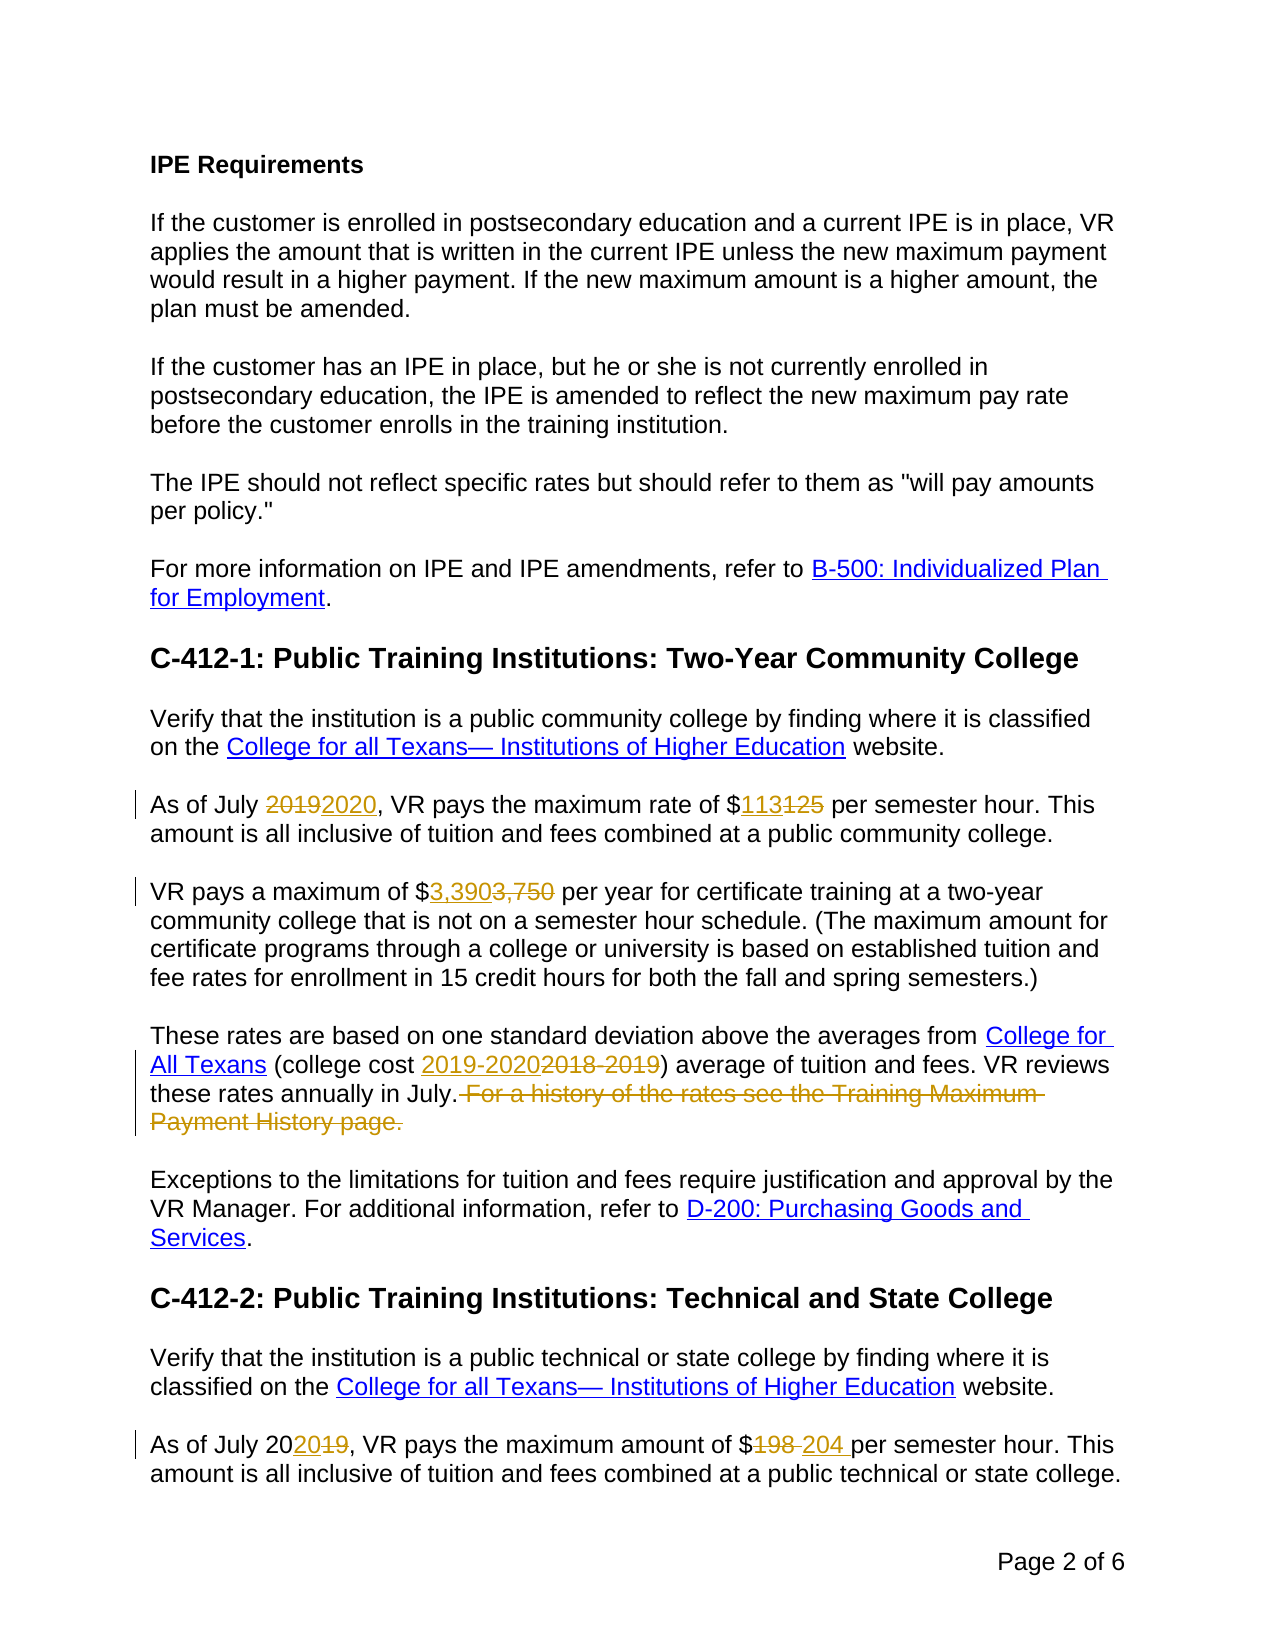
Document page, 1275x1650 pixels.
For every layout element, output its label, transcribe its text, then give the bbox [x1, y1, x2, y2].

subtitle C-412-1: Public Training Institutions: Two-Year Community College [150, 785, 1125, 819]
text For more information on IPE and IPE amendments, refer to B-500: Individualized Plan for Employment. [150, 699, 1125, 756]
list If the amount in number 2 is 0, VR does not issue a service authorization. [187, 150, 1125, 179]
text The VR3405, Tuition Payment Calculation Worksheet can be used to calculate the amount that VR can pay toward the cost of the customer's tuition and required fees. [150, 208, 1125, 265]
text These rates are based on one standard deviation above the averages from College for All Texans (college cost ) average of tuition and fees. VR reviews these rates annually in July. [150, 1166, 1125, 1281]
text If the customer has an IPE in place, but he or she is not currently enrolled in postsecondary education, the IPE is amended to reflect the new maximum pay rate before the customer enrolls in the training institution. [150, 497, 1125, 583]
text VR pays a maximum of $ per year for certificate training at a two-year community college that is not on a semester hour schedule. (The maximum amount for certificate programs through a college or university is based on established tuition and fee rates for enrollment in 15 credit hours for both the fall and spring semesters.) [150, 1021, 1125, 1136]
text As of July , VR pays the maximum rate of $ per semester hour. This amount is all inclusive of tuition and fees combined at a public community college. [150, 935, 1125, 992]
text Verify that the institution is a public community college by finding where it is classified on the College for all Texans— Institutions of Higher Education website. [150, 848, 1125, 906]
text If the customer is enrolled in postsecondary education and a current IPE is in place, VR applies the amount that is written in the current IPE unless the new maximum payment would result in a higher payment. If the new maximum amount is a higher amount, the plan must be amended. [150, 352, 1125, 467]
subtitle IPE Requirements [150, 294, 1125, 323]
text The IPE should not reflect specific rates but should refer to them as "will pay amounts per policy." [150, 612, 1125, 669]
text Exceptions to the limitations for tuition and fees require justification and approval by the VR Manager. For additional information, refer to D-200: Purchasing Goods and Services. [150, 1310, 1125, 1396]
